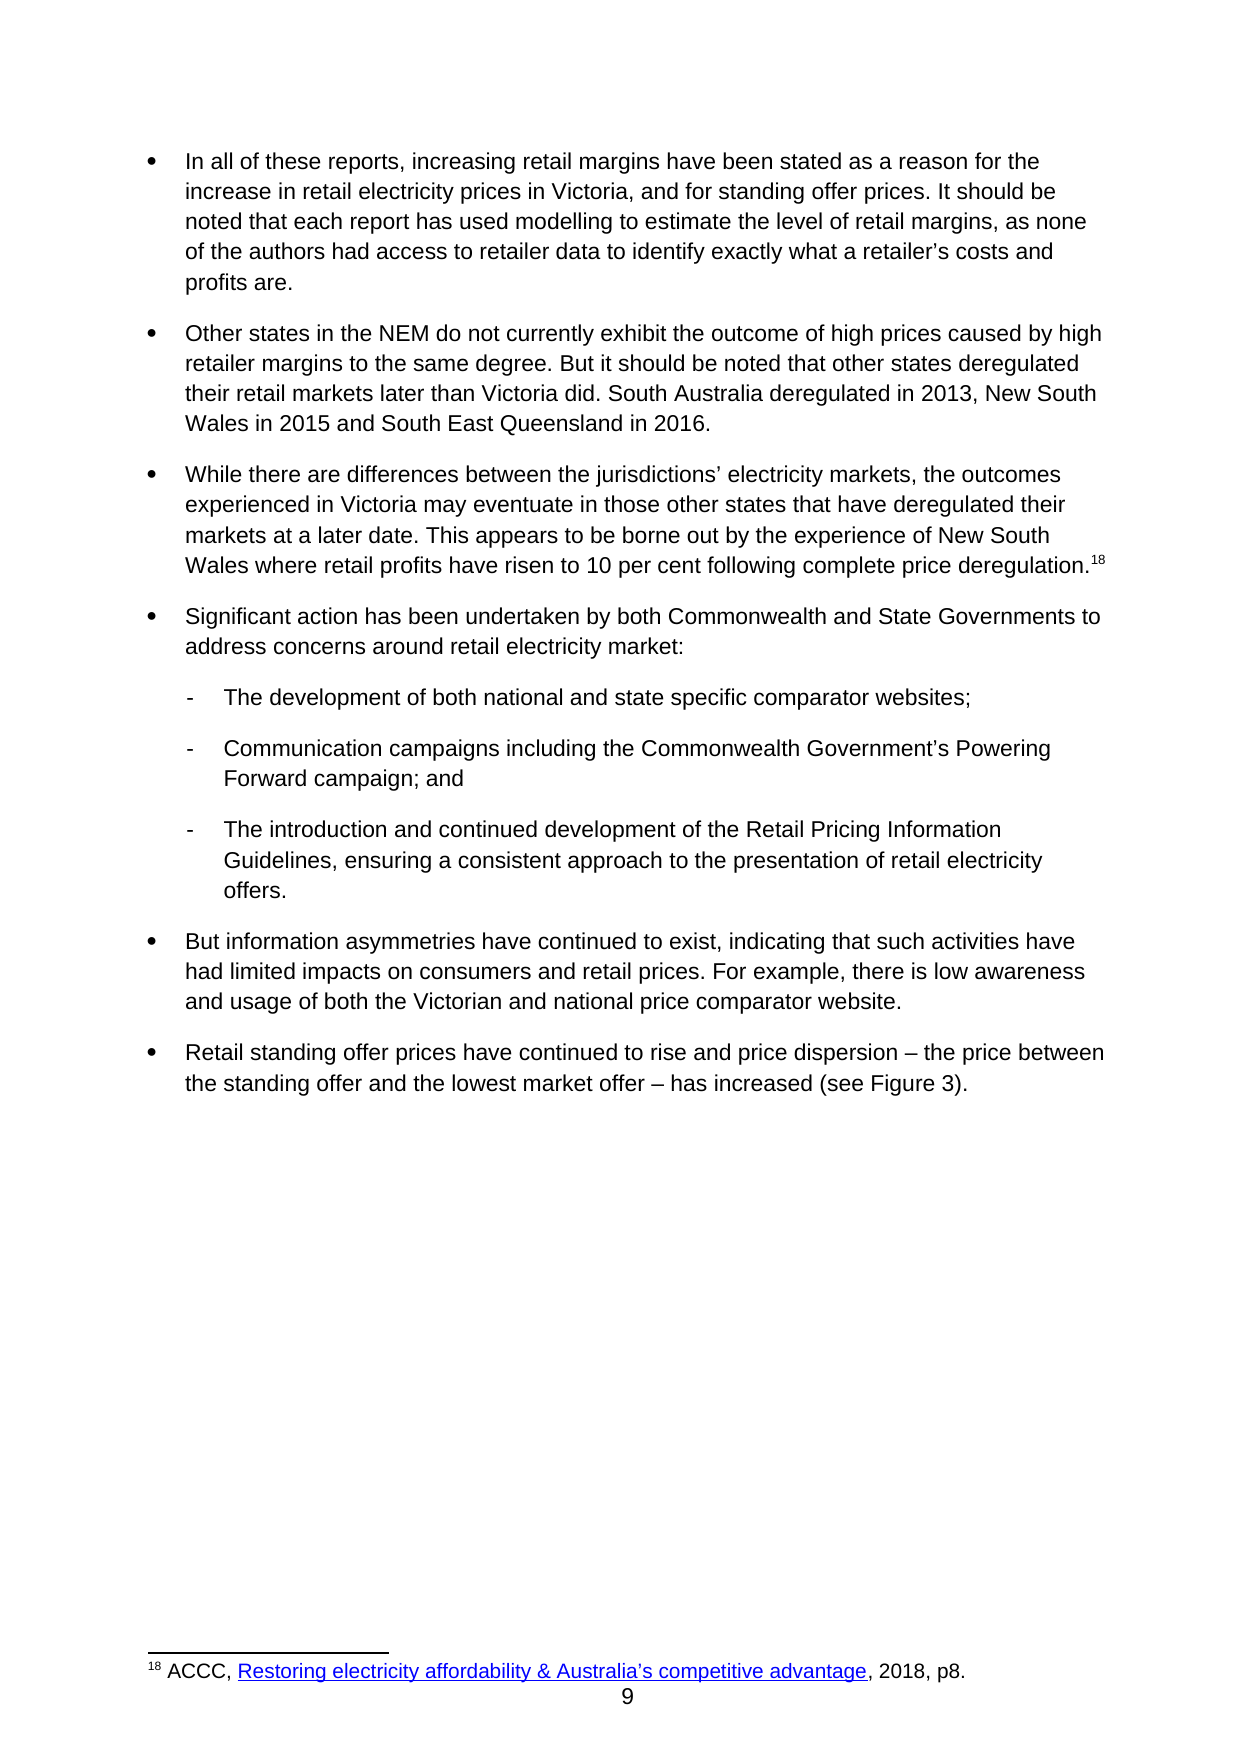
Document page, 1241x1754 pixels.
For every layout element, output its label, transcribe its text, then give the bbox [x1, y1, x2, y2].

list But information asymmetries have continued to exist, indicating that such activities have had limited impacts on consumers and retail prices. For example, there is low awareness and usage of both the Victorian and national price comparator website. [148, 928, 1107, 1015]
list Retail standing offer prices have continued to rise and price dispersion – the price between the standing offer and the lowest market offer – has increased (see Figure 3). [148, 1039, 1107, 1096]
list While there are differences between the jurisdictions’ electricity markets, the outcomes experienced in Victoria may eventuate in those other states that have deregulated their markets at a later date. This appears to be borne out by the experience of New South Wales where retail profits have risen to 10 per cent following complete price deregulation. [148, 461, 1107, 578]
list Communication campaigns including the Commonwealth Government’s Powering Forward campaign; and [186, 735, 1107, 792]
list In all of these reports, increasing retail margins have been stated as a reason for the increase in retail electricity prices in Victoria, and for standing offer prices. It should be noted that each report has used modelling to estimate the level of retail margins, as none of the authors had access to retailer data to identify exactly what a retailer’s costs and profits are. [148, 148, 1107, 295]
list The introduction and continued development of the Retail Pricing Information Guidelines, ensuring a consistent approach to the presentation of retail electricity offers. [186, 816, 1107, 903]
list Other states in the NEM do not currently exhibit the outcome of high prices caused by high retailer margins to the same degree. But it should be noted that other states deregulated their retail markets later than Victoria did. South Australia deregulated in 2013, New South Wales in 2015 and South East Queensland in 2016. [148, 319, 1107, 437]
list The development of both national and state specific comparator websites; [186, 684, 1107, 711]
list Significant action has been undertaken by both Commonwealth and State Governments to address concerns around retail electricity market: [148, 603, 1107, 659]
